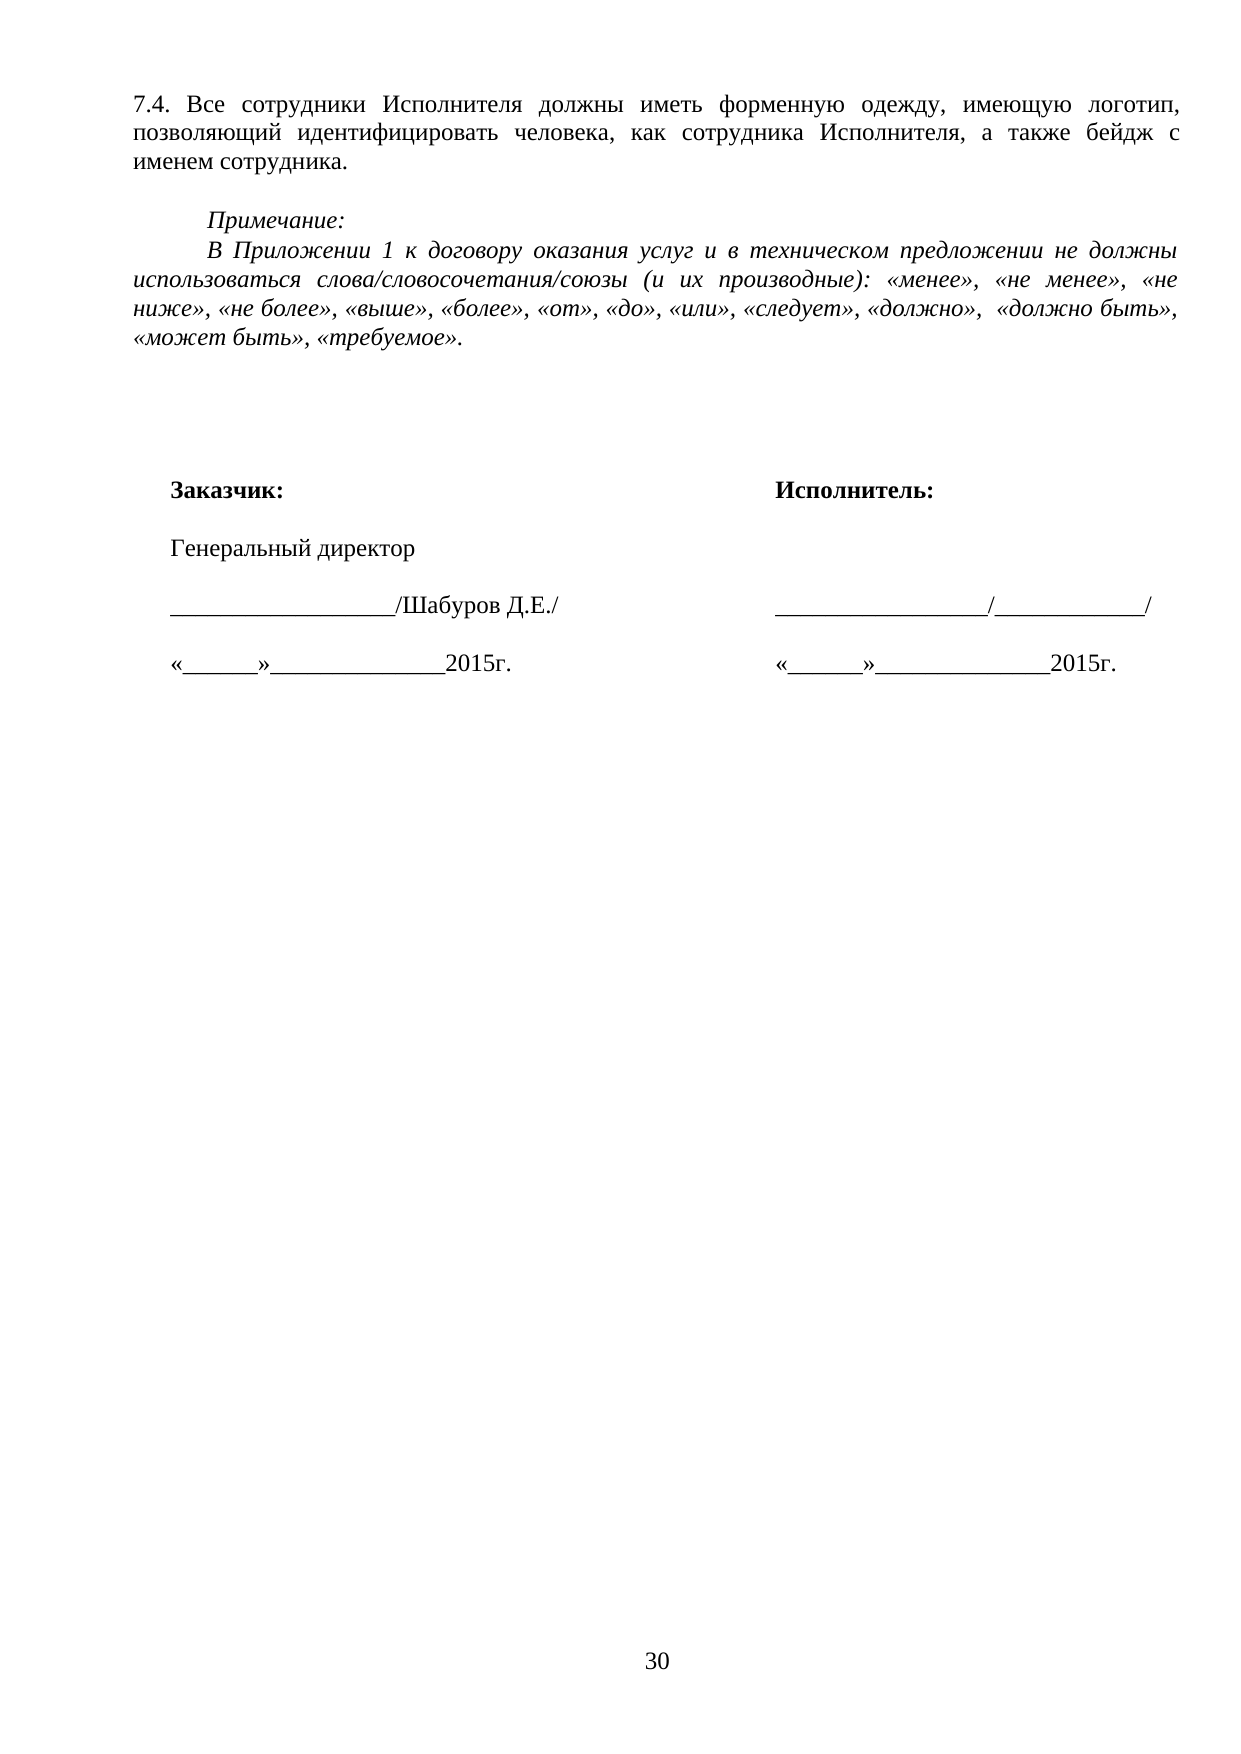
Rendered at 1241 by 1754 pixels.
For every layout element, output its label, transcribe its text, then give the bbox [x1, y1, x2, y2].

table_header Заказчик: [159, 475, 651, 504]
text В Приложении 1 к договору оказания услуг и в техническом предложении не должны использоваться слова/словосочетания/союзы (и их производные): «менее», «не менее», «не ниже», «не более», «выше», «более», «от», «до», «или», «следует», «должно», «должно быть», «может быть», «требуемое». [133, 236, 1181, 351]
text 7.4. Все сотрудники Исполнителя должны иметь форменную одежду, имеющую логотип, позволяющий идентифицировать человека, как сотрудника Исполнителя, а также бейдж с именем сотрудника. [133, 89, 1181, 175]
table_cell «______»______________2015г. [651, 619, 1163, 677]
table_header Исполнитель: [651, 475, 1163, 504]
table_cell _________________/____________/ [651, 504, 1163, 619]
table_cell Генеральный директор __________________/Шабуров Д.Е./ [159, 504, 651, 619]
table_cell «______»______________2015г. [159, 619, 651, 677]
text Примечание: [133, 205, 1181, 234]
